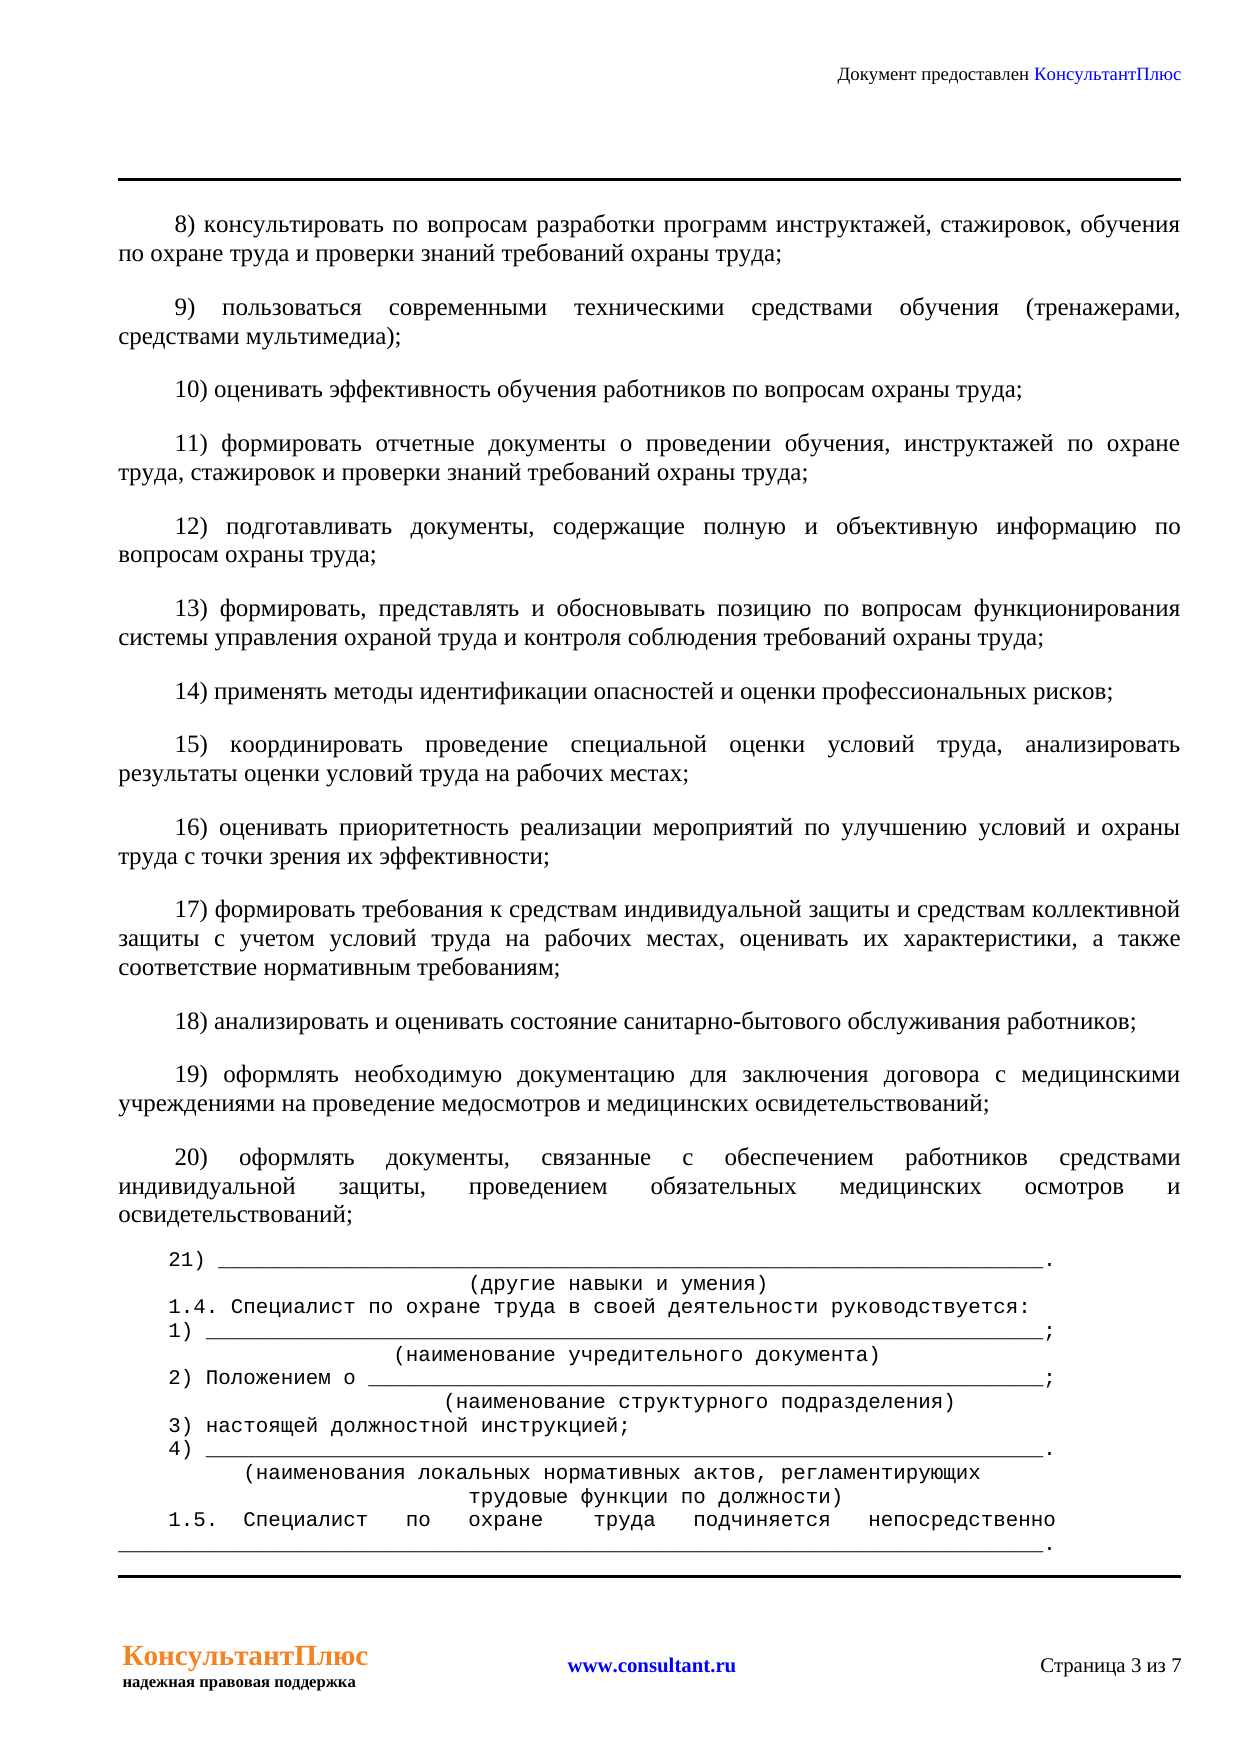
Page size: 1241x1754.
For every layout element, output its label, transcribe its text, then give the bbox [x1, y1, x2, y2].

text 16) оценивать приоритетность реализации мероприятий по улучшению условий и охраны труда с точки зрения их эффективности; [118, 812, 1181, 869]
text (наименование учредительного документа) [118, 1344, 1181, 1367]
text трудовые функции по должности) [118, 1486, 1181, 1509]
text 20) оформлять документы, связанные с обеспечением работников средствами индивидуальной защиты, проведением обязательных медицинских осмотров и освидетельствований; [118, 1142, 1181, 1228]
text (наименование структурного подразделения) [118, 1391, 1181, 1415]
text 13) формировать, представлять и обосновывать позицию по вопросам функционирования системы управления охраной труда и контроля соблюдения требований охраны труда; [118, 593, 1181, 651]
text 1) ___________________________________________________________________; [118, 1320, 1181, 1344]
text 12) подготавливать документы, содержащие полную и объективную информацию по вопросам охраны труда; [118, 511, 1181, 568]
text (другие навыки и умения) [118, 1273, 1181, 1296]
text 1.5. Специалист по охране труда подчиняется непосредственно [118, 1509, 1181, 1533]
text 3) настоящей должностной инструкцией; [118, 1415, 1181, 1438]
text 18) анализировать и оценивать состояние санитарно-бытового обслуживания работников; [118, 1006, 1181, 1034]
text (наименования локальных нормативных актов, регламентирующих [118, 1462, 1181, 1486]
text 15) координировать проведение специальной оценки условий труда, анализировать результаты оценки условий труда на рабочих местах; [118, 729, 1181, 787]
text 4) ___________________________________________________________________. [118, 1438, 1181, 1462]
text 17) формировать требования к средствам индивидуальной защиты и средствам коллективной защиты с учетом условий труда на рабочих местах, оценивать их характеристики, а также соответствие нормативным требованиям; [118, 894, 1181, 981]
text 8) консультировать по вопросам разработки программ инструктажей, стажировок, обучения по охране труда и проверки знаний требований охраны труда; [118, 209, 1181, 267]
text 1.4. Специалист по охране труда в своей деятельности руководствуется: [118, 1296, 1181, 1320]
text 9) пользоваться современными техническими средствами обучения (тренажерами, средствами мультимедиа); [118, 292, 1181, 349]
text 21) __________________________________________________________________. [118, 1249, 1181, 1273]
text 10) оценивать эффективность обучения работников по вопросам охраны труда; [118, 374, 1181, 403]
text 2) Положением о ______________________________________________________; [118, 1367, 1181, 1391]
text 14) применять методы идентификации опасностей и оценки профессиональных рисков; [118, 676, 1181, 704]
text __________________________________________________________________________. [118, 1533, 1181, 1557]
text 11) формировать отчетные документы о проведении обучения, инструктажей по охране труда, стажировок и проверки знаний требований охраны труда; [118, 428, 1181, 486]
text 19) оформлять необходимую документацию для заключения договора с медицинскими учреждениями на проведение медосмотров и медицинских освидетельствований; [118, 1059, 1181, 1117]
